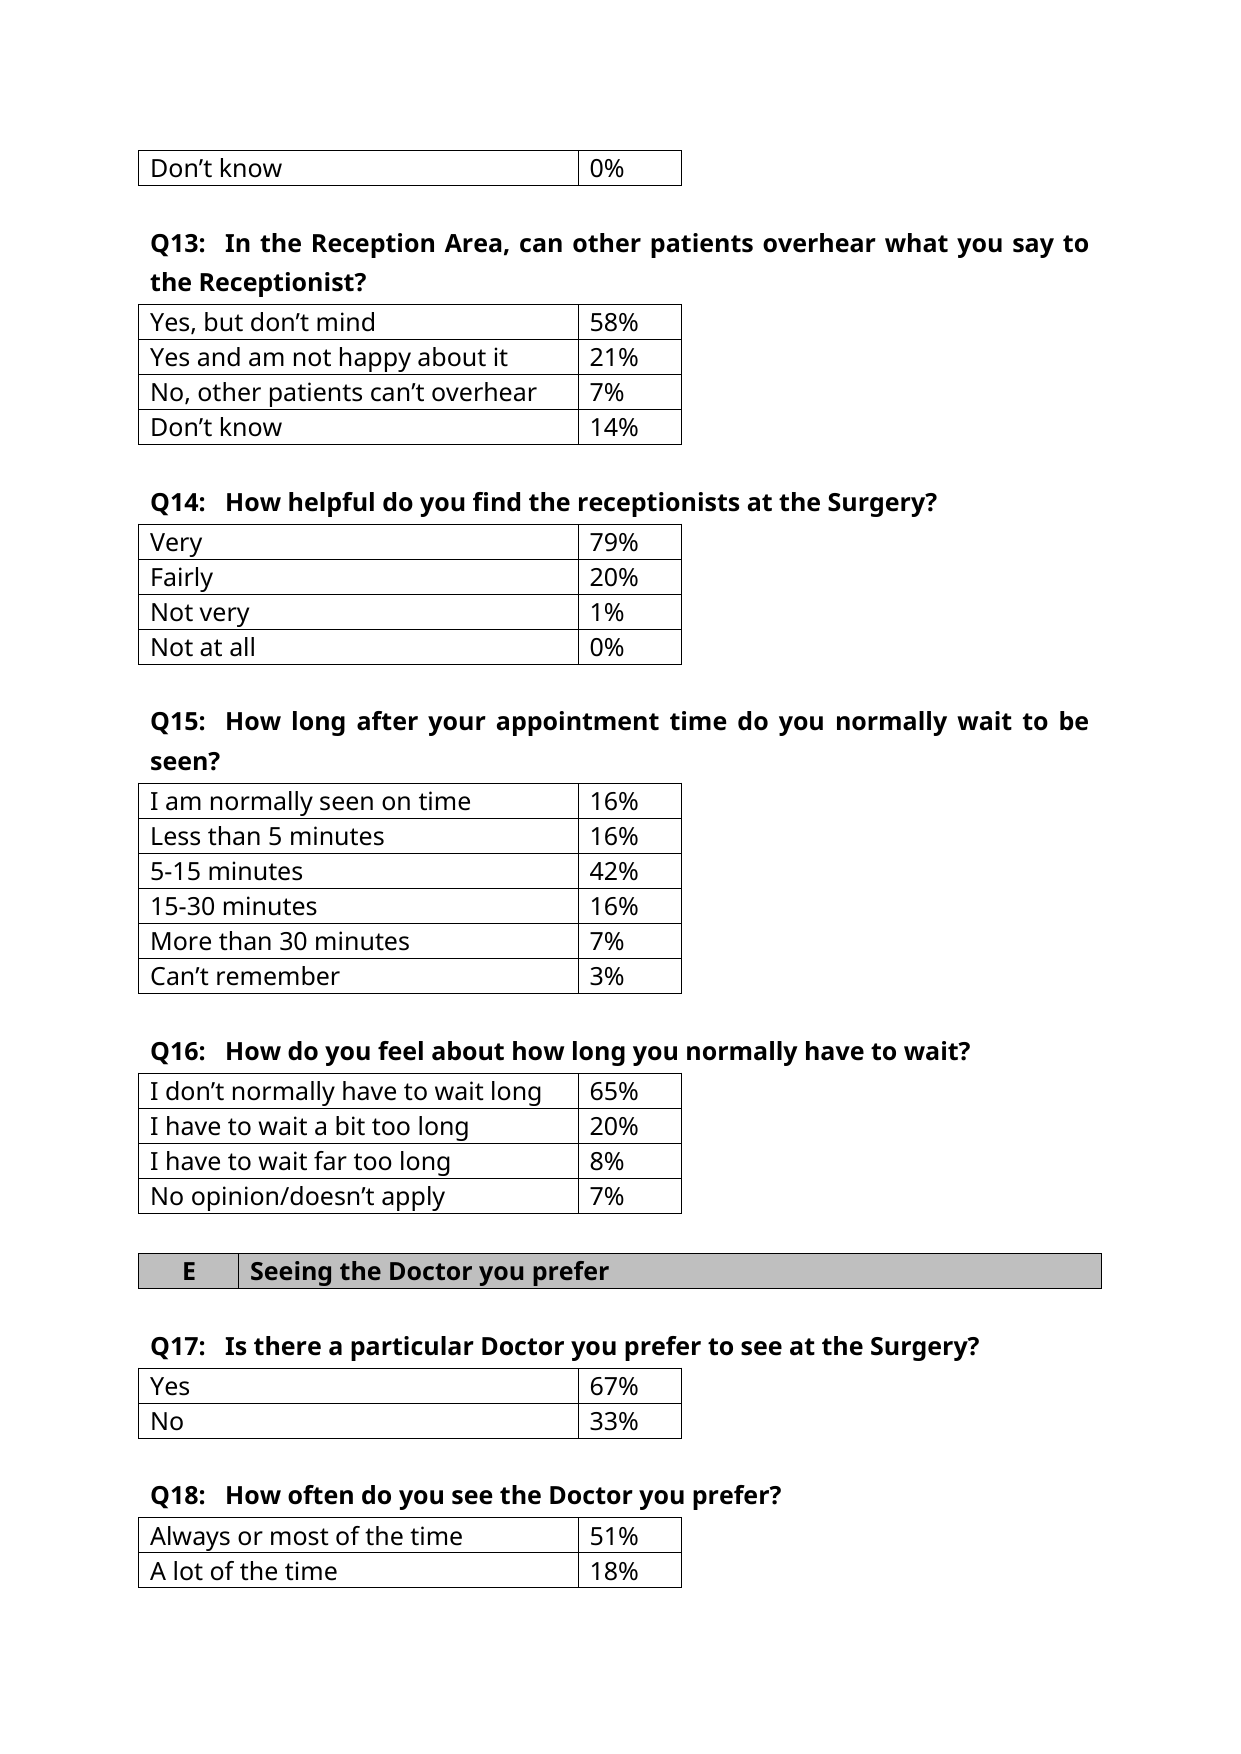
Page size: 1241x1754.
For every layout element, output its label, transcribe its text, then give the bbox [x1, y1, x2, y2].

table_cell Not at all [139, 630, 578, 664]
table_cell No [139, 1404, 578, 1438]
table_header Seeing the Doctor you prefer [239, 1254, 1101, 1288]
table_cell 21% [579, 340, 681, 374]
table_header E [139, 1254, 238, 1288]
table_cell 42% [579, 854, 681, 888]
text Q16: How do you feel about how long you normally have to wait? [150, 1033, 1090, 1067]
table_cell 20% [579, 1109, 681, 1143]
table_cell 18% [579, 1553, 681, 1587]
table_cell 16% [579, 889, 681, 923]
table_cell I have to wait far too long [139, 1144, 578, 1178]
table_header I am normally seen on time [139, 784, 578, 817]
table_header Yes [139, 1369, 578, 1403]
table_cell Yes and am not happy about it [139, 340, 578, 374]
table_cell No, other patients can’t overhear [139, 375, 578, 409]
table_cell 3% [579, 959, 681, 993]
text Q13: In the Reception Area, can other patients overhear what you say to the Receptionist? [150, 225, 1090, 298]
table_cell Less than 5 minutes [139, 819, 578, 853]
text Q14: How helpful do you find the receptionists at the Surgery? [150, 484, 1090, 518]
table_cell Can’t remember [139, 959, 578, 993]
table_cell 20% [579, 560, 681, 594]
table_cell 8% [579, 1144, 681, 1178]
table_header 67% [579, 1369, 681, 1403]
table_cell Fairly [139, 560, 578, 594]
table_cell A lot of the time [139, 1553, 578, 1587]
table_header 79% [579, 525, 681, 558]
table_header Very [139, 525, 578, 558]
table_cell 15-30 minutes [139, 889, 578, 923]
table_cell More than 30 minutes [139, 924, 578, 958]
table_header Yes, but don’t mind [139, 305, 578, 339]
table_cell 0% [579, 630, 681, 664]
table_cell 5-15 minutes [139, 854, 578, 888]
text Q17: Is there a particular Doctor you prefer to see at the Surgery? [150, 1328, 1090, 1362]
table_header Always or most of the time [139, 1518, 578, 1552]
table_cell 33% [579, 1404, 681, 1438]
table_header 51% [579, 1518, 681, 1552]
table_header 58% [579, 305, 681, 339]
table_cell Not very [139, 595, 578, 629]
table_header 16% [579, 784, 681, 817]
table_cell 16% [579, 819, 681, 853]
text Q18: How often do you see the Doctor you prefer? [150, 1478, 1090, 1512]
table_cell 14% [579, 410, 681, 444]
table_cell 7% [579, 375, 681, 409]
text Q15: How long after your appointment time do you normally wait to be seen? [150, 704, 1090, 777]
table_cell Don’t know [139, 410, 578, 444]
table_header 65% [579, 1074, 681, 1107]
table_cell I have to wait a bit too long [139, 1109, 578, 1143]
table_cell 7% [579, 1179, 681, 1213]
table_cell Don’t know [139, 151, 578, 185]
table_header I don’t normally have to wait long [139, 1074, 578, 1107]
table_cell 0% [579, 151, 681, 185]
table_cell 1% [579, 595, 681, 629]
table_cell 7% [579, 924, 681, 958]
table_cell No opinion/doesn’t apply [139, 1179, 578, 1213]
